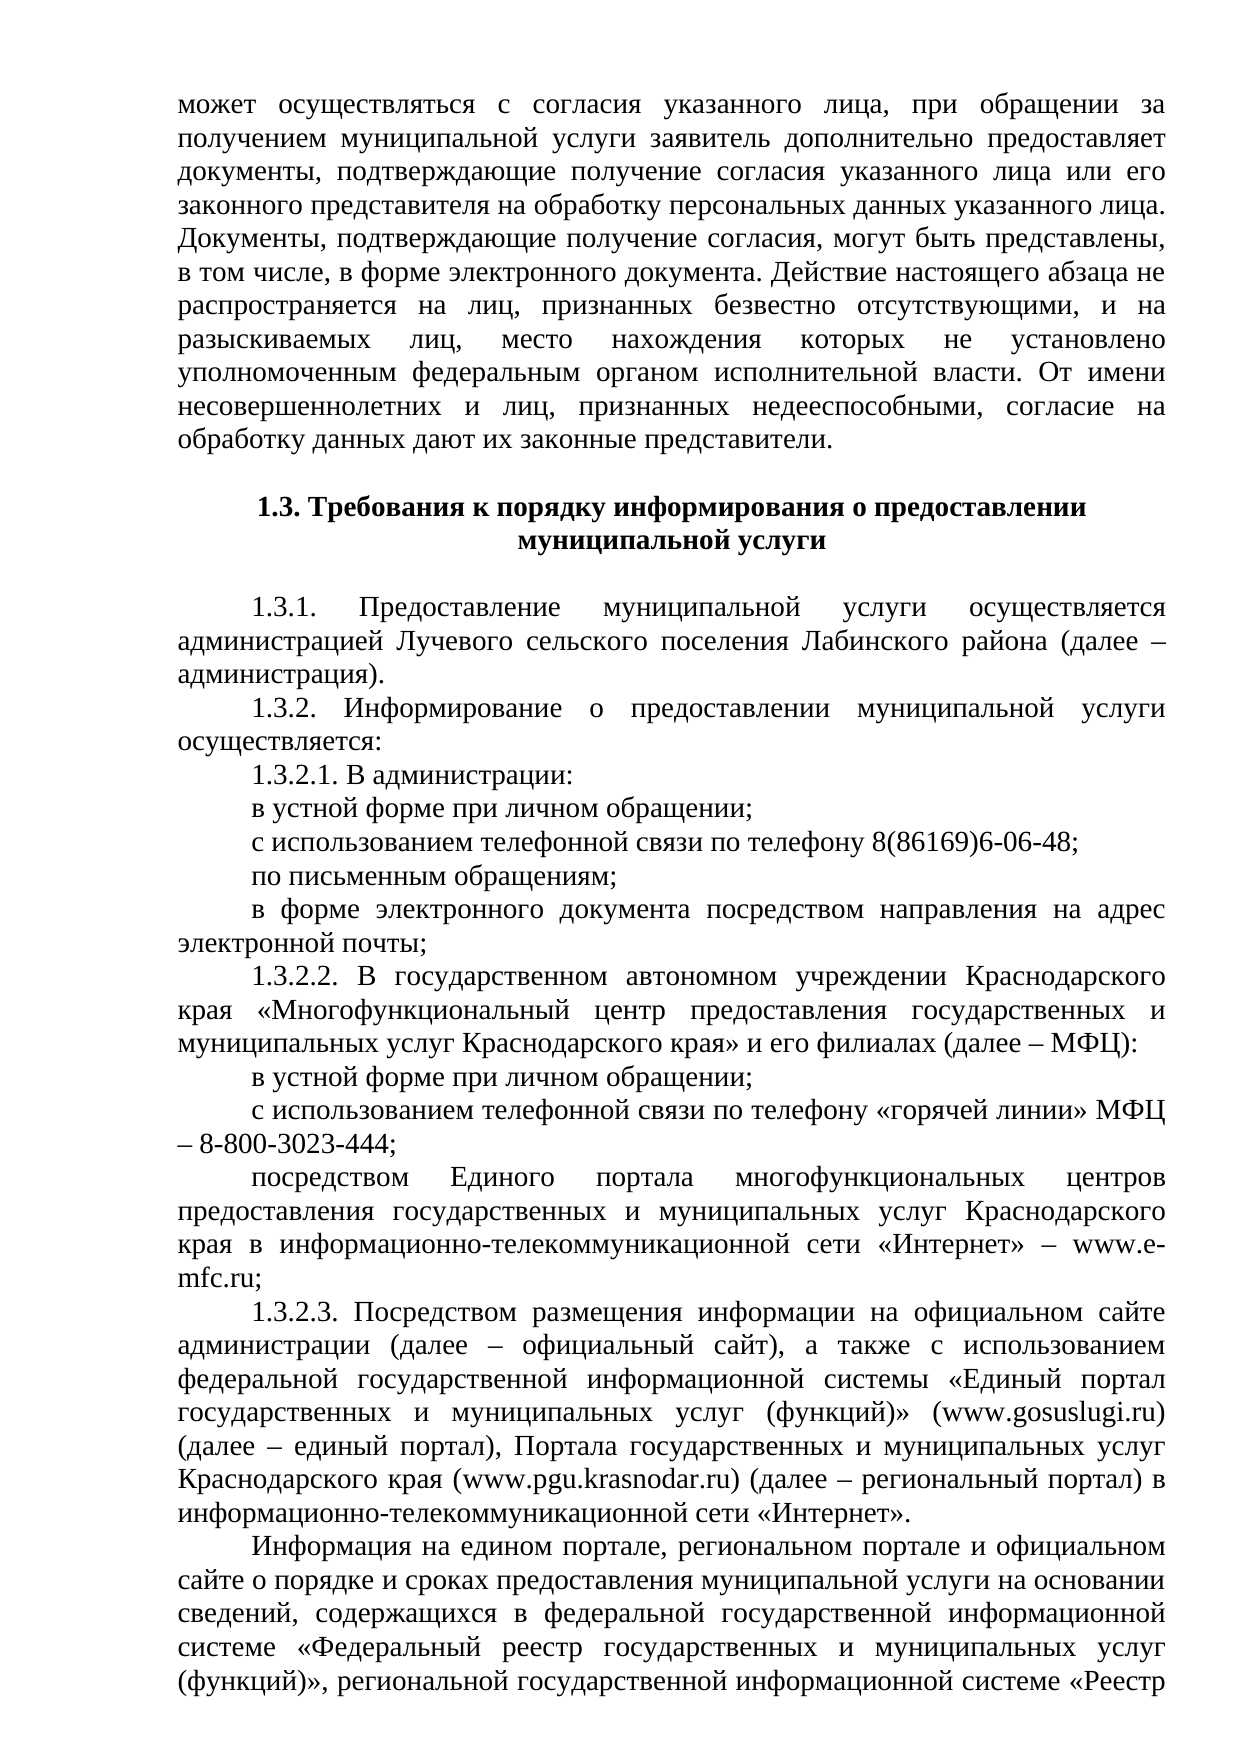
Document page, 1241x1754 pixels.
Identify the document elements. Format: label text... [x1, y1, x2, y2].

text 1.3.1. Предоставление муниципальной услуги осуществляется администрацией Лучевого сельского поселения Лабинского района (далее – администрация). [177, 589, 1167, 690]
text 1.3. Требования к порядку информирования о предоставлении муниципальной услуги [177, 489, 1167, 556]
text в устной форме при личном обращении; [177, 791, 1167, 824]
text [177, 86, 1167, 455]
text 1.3.2.1. В администрации: [177, 757, 1167, 791]
text в устной форме при личном обращении; [177, 1059, 1167, 1092]
text с использованием телефонной связи по телефону 8(86169)6-06-48; [177, 824, 1167, 858]
text в форме электронного документа посредством направления на адрес электронной почты; [177, 891, 1167, 958]
text с использованием телефонной связи по телефону «горячей линии» МФЦ – 8-800-3023-444; [177, 1092, 1167, 1159]
text 1.3.2.3. Посредством размещения информации на официальном сайте администрации (далее – официальный сайт), а также с использованием федеральной государственной информационной системы «Единый портал государственных и муниципальных услуг (функций)» (www.gosuslugi.ru) (далее – единый портал), Портала государственных и муниципальных услуг Краснодарского края (www.pgu.krasnodar.ru) (далее – региональный портал) в информационно-телекоммуникационной сети «Интернет». [177, 1294, 1167, 1528]
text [177, 1528, 1167, 1696]
text 1.3.2.2. В государственном автономном учреждении Краснодарского края «Многофункциональный центр предоставления государственных и муниципальных услуг Краснодарского края» и его филиалах (далее – МФЦ): [177, 958, 1167, 1059]
text посредством Единого портала многофункциональных центров предоставления государственных и муниципальных услуг Краснодарского края в информационно-телекоммуникационной сети «Интернет» – www.e-mfc.ru; [177, 1159, 1167, 1294]
text 1.3.2. Информирование о предоставлении муниципальной услуги осуществляется: [177, 690, 1167, 757]
text по письменным обращениям; [177, 858, 1167, 891]
